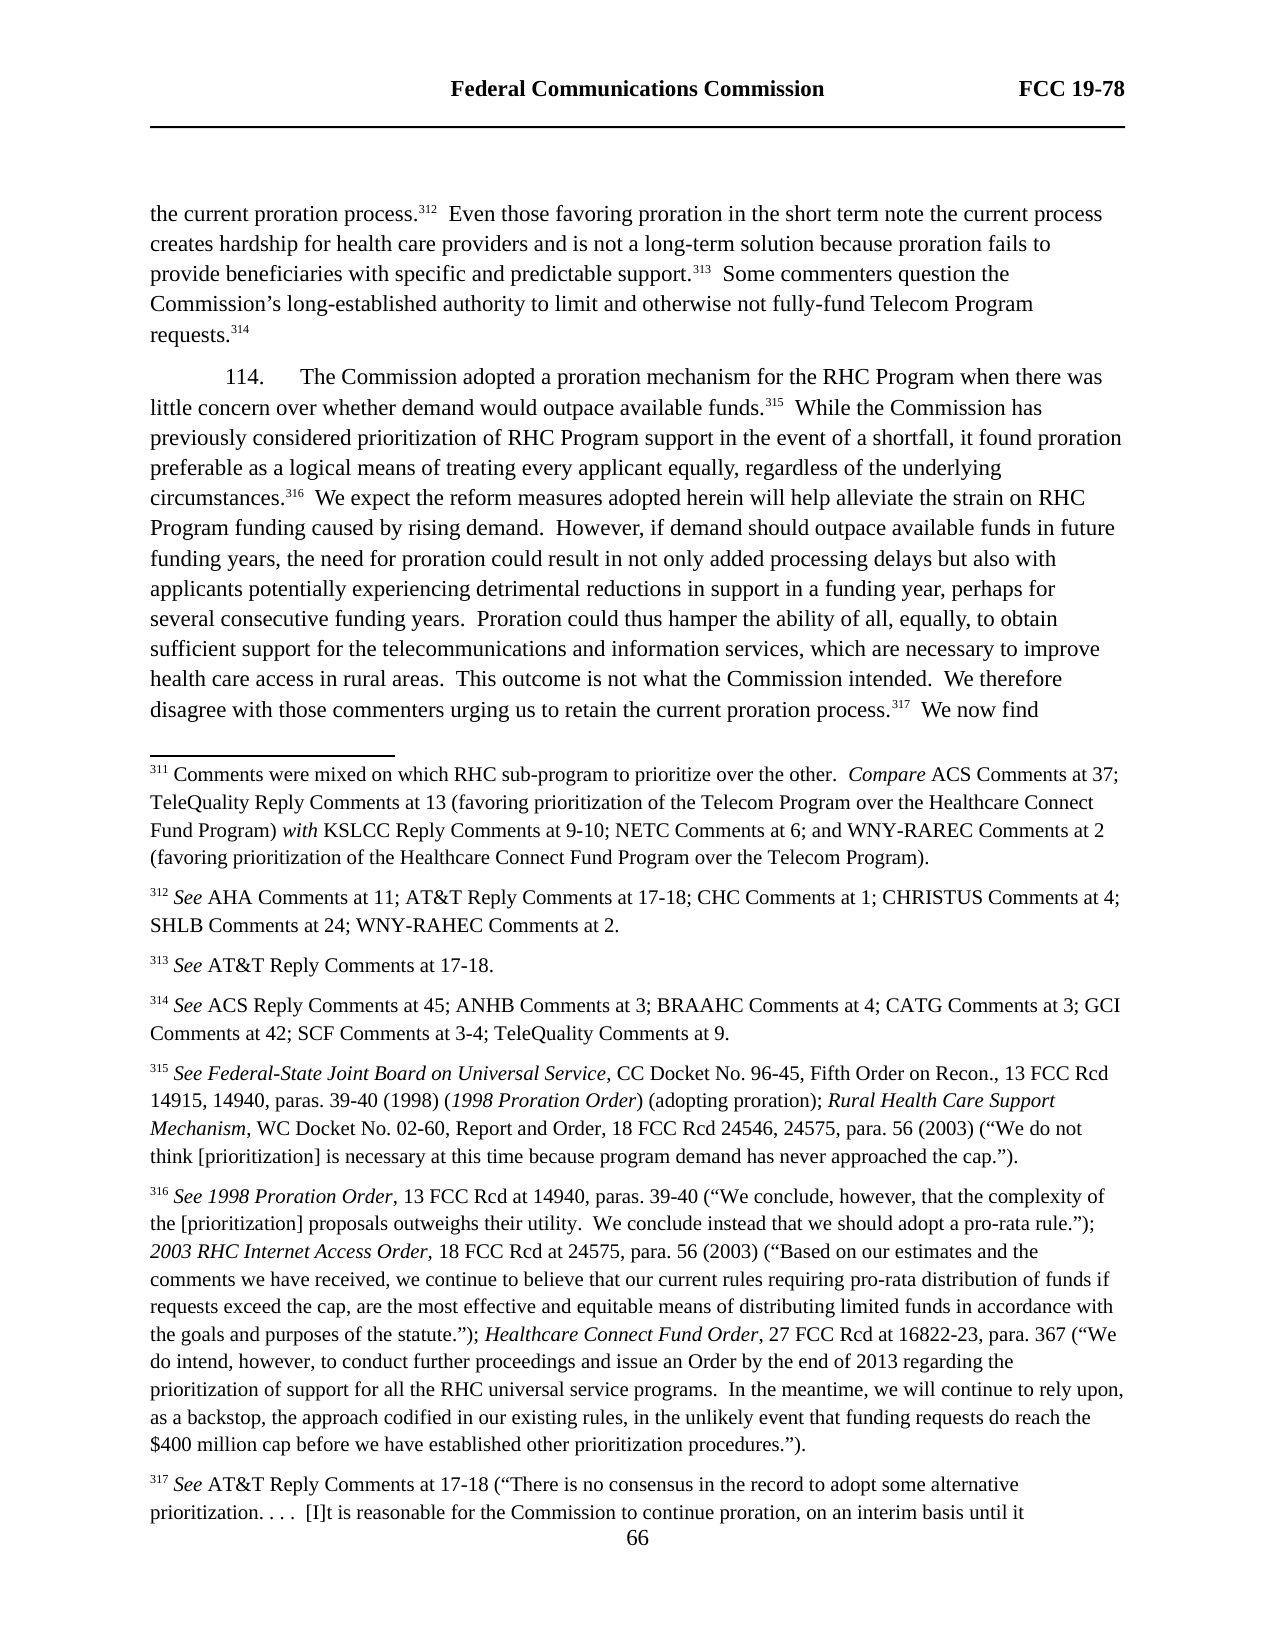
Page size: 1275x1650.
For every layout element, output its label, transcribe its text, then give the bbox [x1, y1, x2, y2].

text In the 2017 Promoting Telehealth Notice and Order, the Commission sought comment on whether to replace the current proration system with some form of prioritization. Comments were mixed on how to proceed with many generally favoring either: (1) prioritizing support based on rurality and/or areas with healthcare shortages; (2) prioritizing one program over the other; or (3) maintaining the current proration process. Even those favoring proration in the short term note the current process creates hardship for health care providers and is not a long-term solution because proration fails to provide beneficiaries with specific and predictable support. Some commenters question the Commission’s long-established authority to limit and otherwise not fully-fund Telecom Program requests. [150, 200, 1125, 347]
text The Commission adopted a proration mechanism for the RHC Program when there was little concern over whether demand would outpace available funds. While the Commission has previously considered prioritization of RHC Program support in the event of a shortfall, it found proration preferable as a logical means of treating every applicant equally, regardless of the underlying circumstances. We expect the reform measures adopted herein will help alleviate the strain on RHC Program funding caused by rising demand. However, if demand should outpace available funds in future funding years, the need for proration could result in not only added processing delays but also with applicants potentially experiencing detrimental reductions in support in a funding year, perhaps for several consecutive funding years. Proration could thus hamper the ability of all, equally, to obtain sufficient support for the telecommunications and information services, which are necessary to improve health care access in rural areas. This outcome is not what the Commission intended. We therefore disagree with those commenters urging us to retain the current proration process. We now find prioritization preferable to proration because, among other things, prioritization will enable the Administrator to begin issuing funding decisions as soon as the application filing window closes and when sufficient funding exists. [150, 363, 1125, 722]
